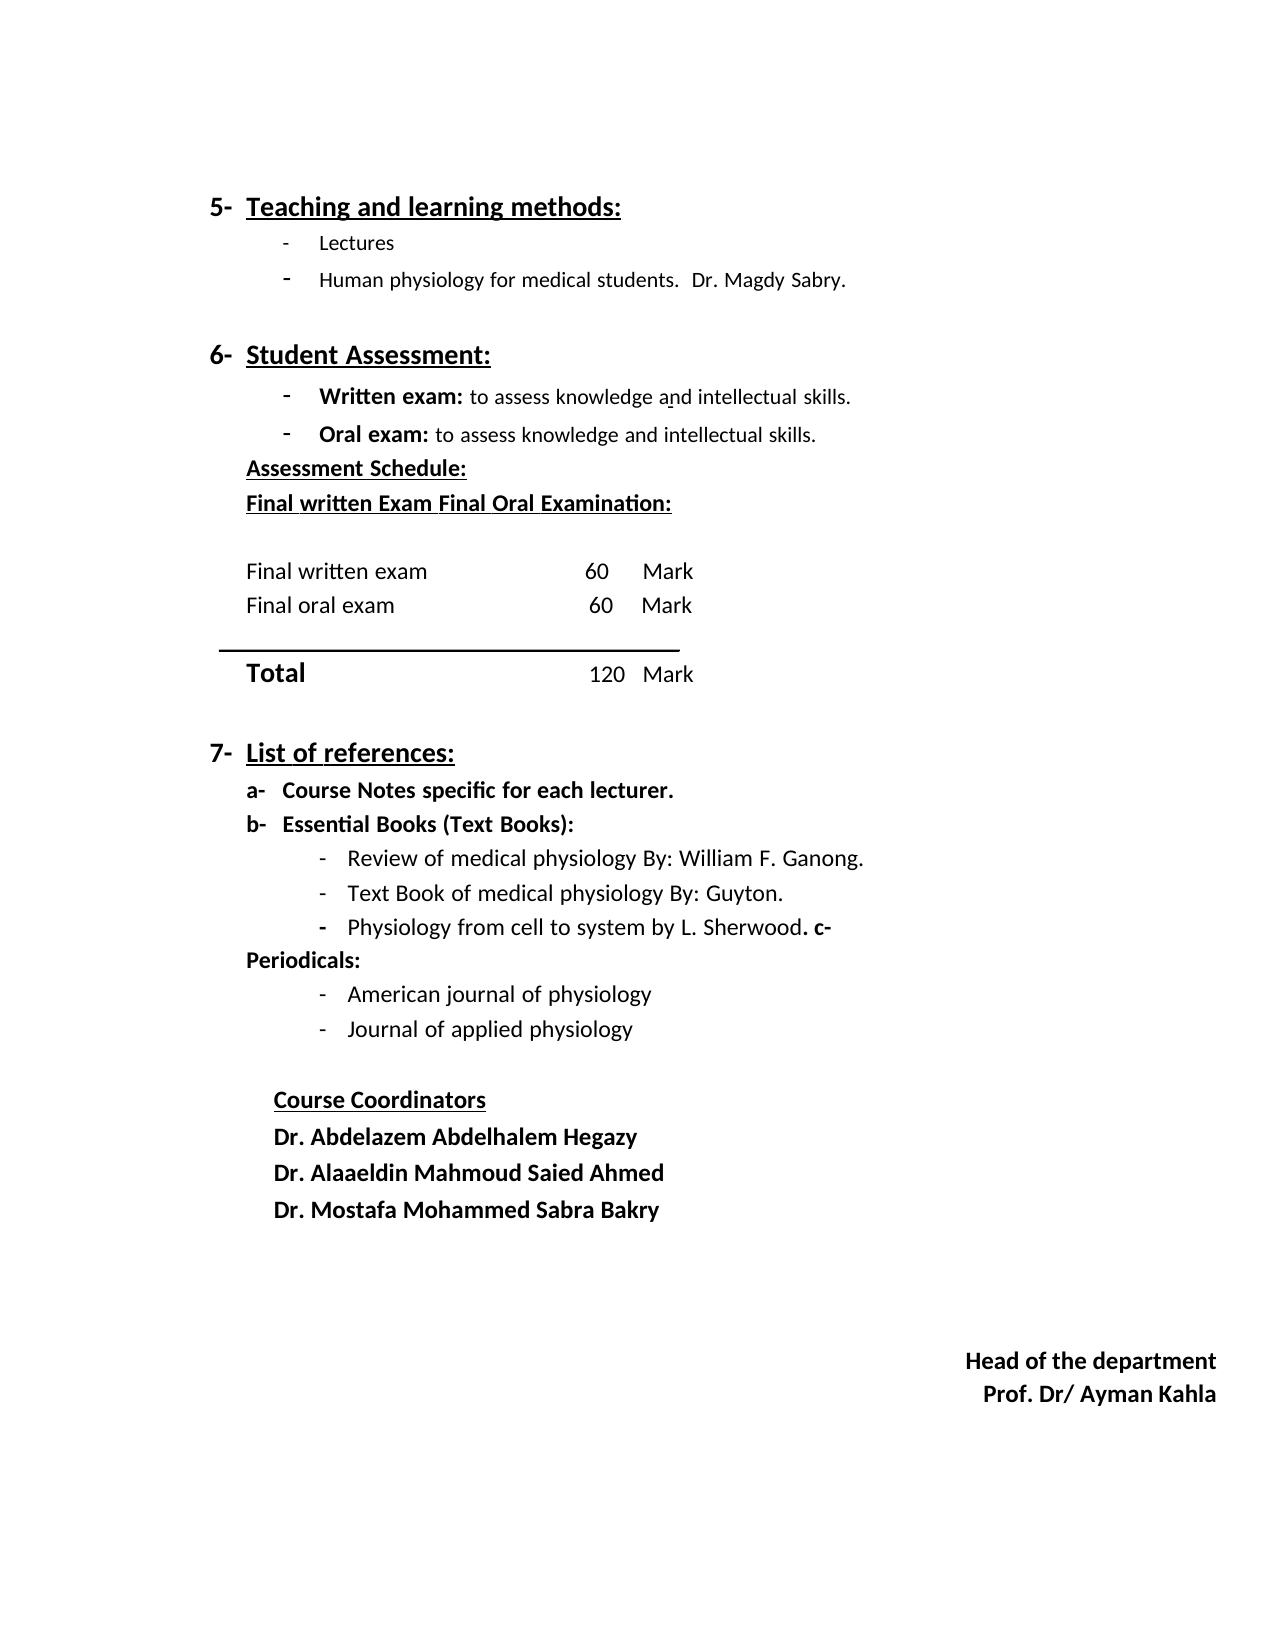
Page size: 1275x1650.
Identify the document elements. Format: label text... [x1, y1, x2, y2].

text Final oral exam 60 Mark [246, 590, 1217, 619]
subtitle Assessment Schedule: [246, 453, 1217, 483]
list Physiology from cell to system by L. Sherwood. c- Periodicals: [246, 912, 863, 975]
subtitle Course Notes specific for each lecturer. [246, 775, 1217, 804]
text Final written exam 60 Mark [246, 556, 1217, 585]
list Dr. Mostafa Mohammed Sabra Bakry [273, 1194, 1125, 1224]
list Essential Books (Text Books): [246, 809, 1217, 839]
text Head of the department [114, 1345, 1217, 1376]
list Oral exam: to assess knowledge and intellectual skills. [282, 415, 1217, 450]
list Dr. Alaaeldin Mahmoud Saied Ahmed [273, 1157, 1125, 1188]
list American journal of physiology [319, 979, 1217, 1009]
list Human physiology for medical students. Dr. Magdy Sabry. [282, 260, 1217, 294]
list Dr. Abdelazem Abdelhalem Hegazy [273, 1121, 1125, 1152]
list Journal of applied physiology [319, 1014, 1217, 1043]
subtitle Student Assessment: [209, 337, 1217, 371]
list Course Coordinators [273, 1084, 1125, 1115]
list Teaching and learning methods: [209, 189, 1217, 223]
text Final written Exam Final Oral Examination: [246, 488, 1217, 517]
list Text Book of medical physiology By: Guyton. [319, 878, 1217, 907]
text Prof. Dr/ Ayman Kahla [114, 1378, 1217, 1409]
list Written exam: to assess knowledge and intellectual skills. [282, 377, 1217, 411]
subtitle List of references: [209, 735, 1217, 769]
list Lectures [282, 229, 1217, 255]
text Total 120 Mark [246, 649, 1217, 689]
list Review of medical physiology By: William F. Ganong. [319, 843, 1217, 873]
